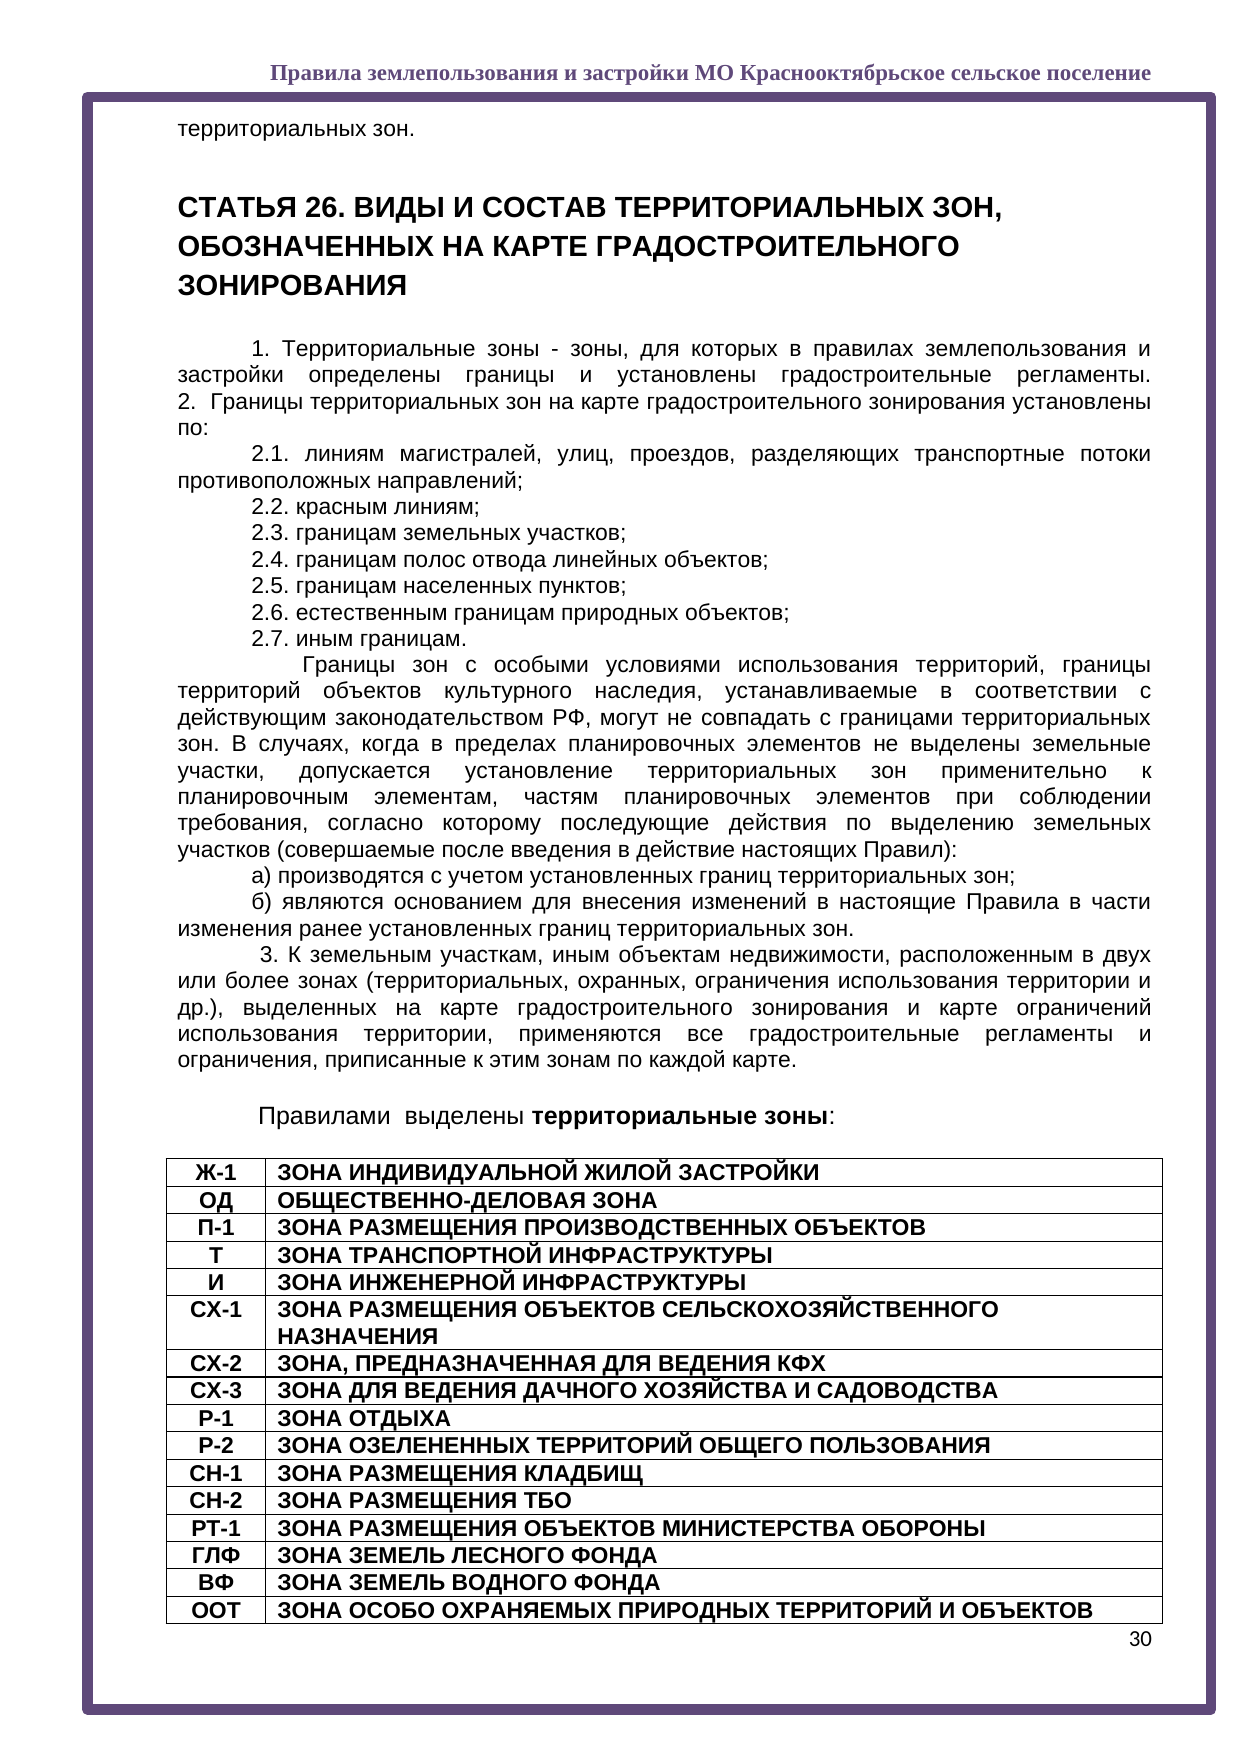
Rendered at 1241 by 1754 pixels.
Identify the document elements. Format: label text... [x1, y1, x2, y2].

table_cell ЗОНА РАЗМЕЩЕНИЯ ТБО [266, 1487, 1162, 1513]
table_cell П-1 [167, 1214, 265, 1241]
table_cell ЗОНА ИНЖЕНЕРНОЙ ИНФРАСТРУКТУРЫ [266, 1269, 1162, 1295]
text 2.2. красным линиям; [177, 493, 1152, 519]
text 2.1. линиям магистралей, улиц, проездов, разделяющих транспортные потоки противоположных направлений; [177, 440, 1152, 493]
text а) производятся с учетом установленных границ территориальных зон; [177, 862, 1152, 888]
table_cell СН-2 [167, 1487, 265, 1513]
table_cell СХ-2 [167, 1350, 265, 1376]
text 2.3. границам земельных участков; [177, 519, 1152, 546]
text Границы зон с особыми условиями использования территорий, границы территорий объектов культурного наследия, устанавливаемые в соответствии с действующим законодательством РФ, могут не совпадать с границами территориальных зон. В случаях, когда в пределах планировочных элементов не выделены земельные участки, допускается установление территориальных зон применительно к планировочным элементам, частям планировочных элементов при соблюдении требования, согласно которому последующие действия по выделению земельных участков (совершаемые после введения в действие настоящих Правил): [177, 651, 1152, 862]
table_cell ЗОНА ЗЕМЕЛЬ ЛЕСНОГО ФОНДА [266, 1542, 1162, 1568]
table_cell ООТ [167, 1597, 265, 1623]
text 2.5. границам населенных пунктов; [177, 572, 1152, 598]
table_cell СН-1 [167, 1460, 265, 1486]
table_cell РТ-1 [167, 1515, 265, 1541]
table_cell ЗОНА ДЛЯ ВЕДЕНИЯ ДАЧНОГО ХОЗЯЙСТВА И САДОВОДСТВА [266, 1378, 1162, 1404]
table_cell СХ-3 [167, 1378, 265, 1404]
table_cell ЗОНА РАЗМЕЩЕНИЯ КЛАДБИЩ [266, 1460, 1162, 1486]
table_header ЗОНА ИНДИВИДУАЛЬНОЙ ЖИЛОЙ ЗАСТРОЙКИ [266, 1159, 1162, 1186]
text Правилами выделены территориальные зоны: [177, 1101, 1152, 1129]
table_cell ЗОНА, ПРЕДНАЗНАЧЕННАЯ ДЛЯ ВЕДЕНИЯ КФХ [266, 1350, 1162, 1376]
table_cell ЗОНА ОСОБО ОХРАНЯЕМЫХ ПРИРОДНЫХ ТЕРРИТОРИЙ И ОБЪЕКТОВ [266, 1597, 1162, 1623]
text 2.4. границам полос отвода линейных объектов; [177, 546, 1152, 572]
table_cell ГЛФ [167, 1542, 265, 1568]
table_cell СХ-1 [167, 1296, 265, 1349]
table_cell ЗОНА ЗЕМЕЛЬ ВОДНОГО ФОНДА [266, 1569, 1162, 1596]
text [177, 114, 1152, 141]
text 2.6. естественным границам природных объектов; [177, 598, 1152, 625]
table_header Ж-1 [167, 1159, 265, 1186]
table_cell ОД [167, 1187, 265, 1213]
table_cell Т [167, 1242, 265, 1268]
table_cell Р-2 [167, 1432, 265, 1459]
table_cell И [167, 1269, 265, 1295]
table_cell Р-1 [167, 1405, 265, 1431]
table_cell ЗОНА РАЗМЕЩЕНИЯ ОБЪЕКТОВ СЕЛЬСКОХОЗЯЙСТВЕННОГО НАЗНАЧЕНИЯ [266, 1296, 1162, 1349]
table_cell ОБЩЕСТВЕННО-ДЕЛОВАЯ ЗОНА [266, 1187, 1162, 1213]
table_cell ЗОНА ОТДЫХА [266, 1405, 1162, 1431]
table_cell ЗОНА ОЗЕЛЕНЕННЫХ ТЕРРИТОРИЙ ОБЩЕГО ПОЛЬЗОВАНИЯ [266, 1432, 1162, 1459]
text 3. К земельным участкам, иным объектам недвижимости, расположенным в двух или более зонах (территориальных, охранных, ограничения использования территории и др.), выделенных на карте градостроительного зонирования и карте ограничений использования территории, применяются все градостроительные регламенты и ограничения, приписанные к этим зонам по каждой карте. [177, 941, 1152, 1073]
table_cell ЗОНА РАЗМЕЩЕНИЯ ОБЪЕКТОВ МИНИСТЕРСТВА ОБОРОНЫ [266, 1515, 1162, 1541]
table_cell ВФ [167, 1569, 265, 1596]
table_cell ЗОНА ТРАНСПОРТНОЙ ИНФРАСТРУКТУРЫ [266, 1242, 1162, 1268]
text 2.7. иным границам. [177, 625, 1152, 651]
text 1. Территориальные зоны - зоны, для которых в правилах землепользования и застройки определены границы и установлены градостроительные регламенты. 2. Границы территориальных зон на карте градостроительного зонирования установлены по: [177, 335, 1152, 440]
subtitle Статья 26. Виды и состав территориальных зон, обозначенных на карте градостроительного зонирования [177, 191, 1152, 301]
text б) являются основанием для внесения изменений в настоящие Правила в части изменения ранее установленных границ территориальных зон. [177, 888, 1152, 941]
table_cell ЗОНА РАЗМЕЩЕНИЯ ПРОИЗВОДСТВЕННЫХ ОБЪЕКТОВ [266, 1214, 1162, 1241]
